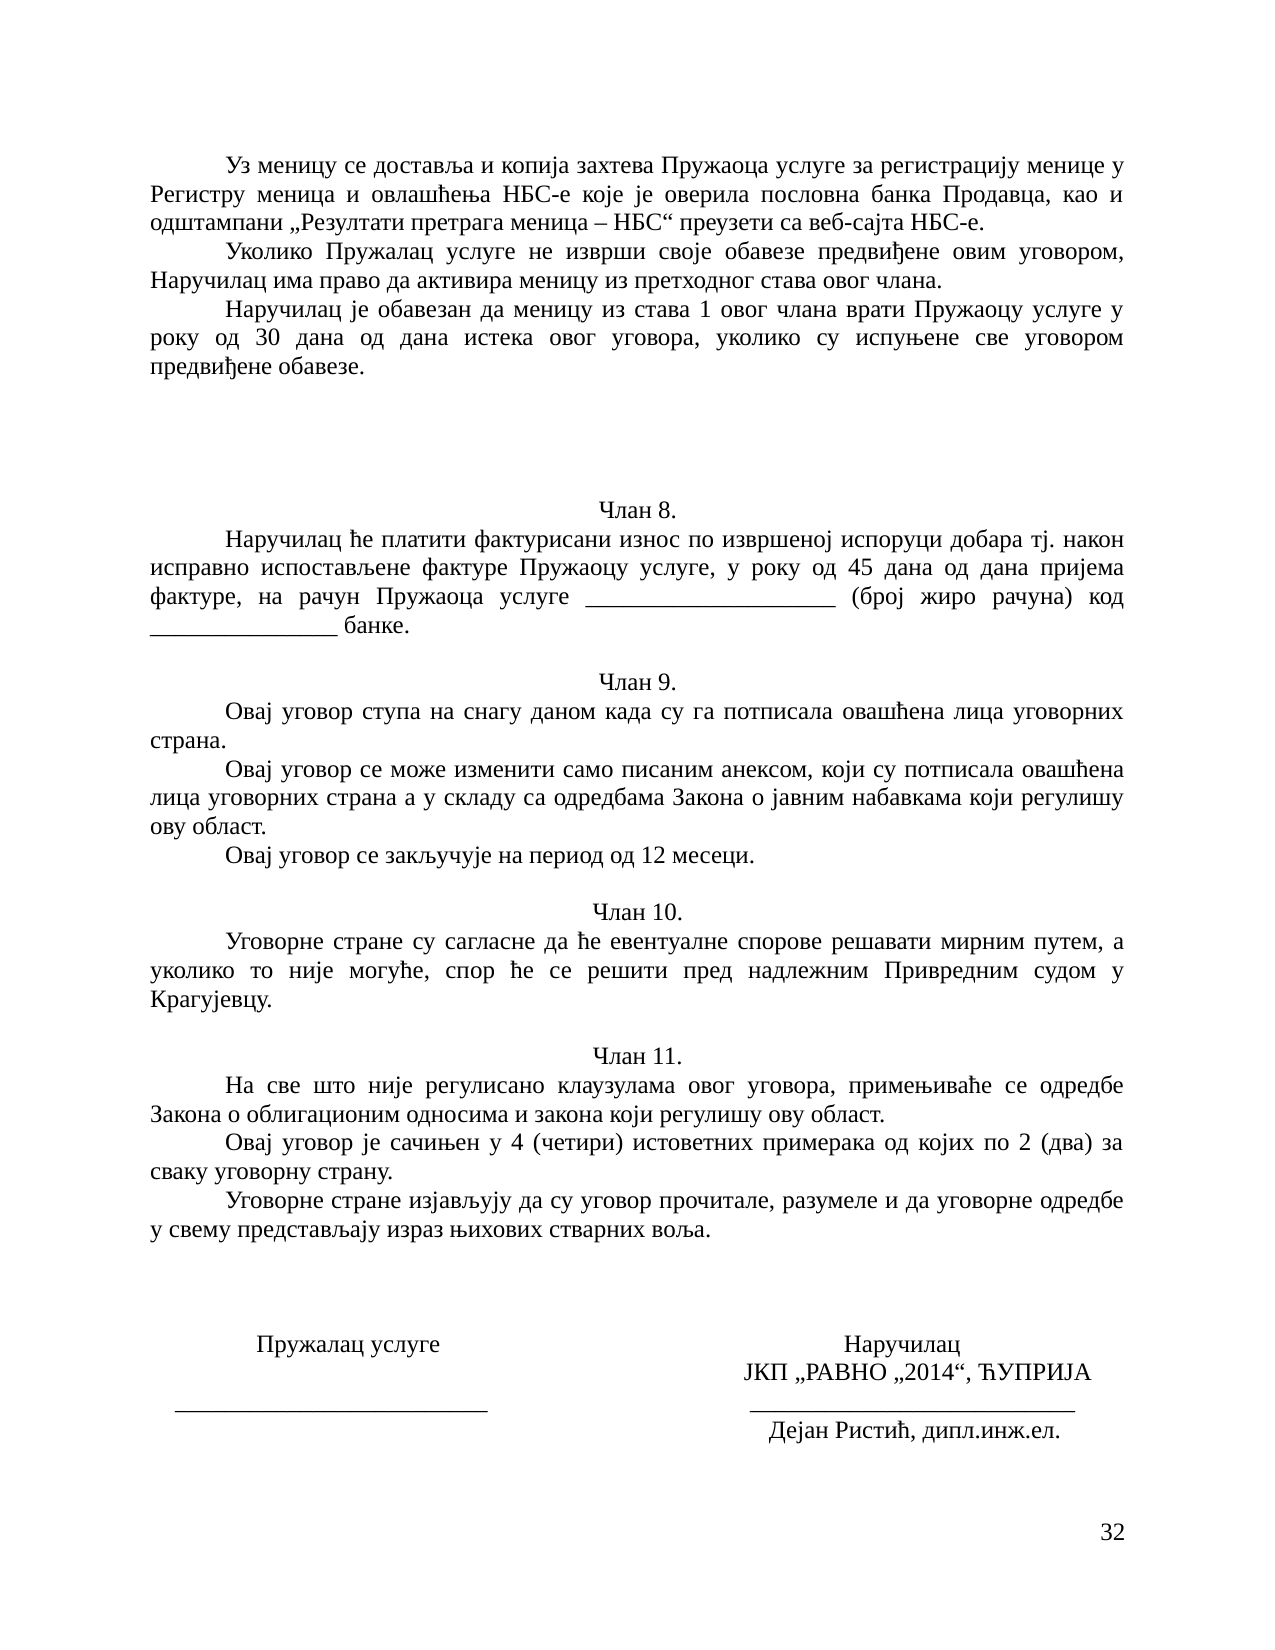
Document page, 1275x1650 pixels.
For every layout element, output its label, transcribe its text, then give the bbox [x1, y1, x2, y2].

text Члан 9. [150, 667, 1125, 696]
text Наручилац је обавезан да меницу из става 1 овог члана врати Пружаоцу услуге у року од 30 дана од дана истека овог уговора, уколико су испуњене све уговором предвиђене обавезе. [150, 294, 1125, 380]
text На све што није регулисано клаузулама овог уговора, примењиваће се одредбе Закона о облигационим односима и закона који регулишу ову област. [150, 1070, 1125, 1127]
text Члан 8. [150, 495, 1125, 524]
text Овај уговор се може изменити само писаним анексом, који су потписала овашћена лица уговорних страна а у складу са одредбама Закона о јавним набавкама који регулишу ову област. [150, 754, 1125, 840]
text Уколико Пружалац услуге не изврши своје обавезе предвиђене овим уговором, Наручилац има право да активира меницу из претходног става овог члана. [150, 236, 1125, 294]
text Пружалац услуге Наручилац [150, 1329, 1125, 1357]
text Овај уговор је сачињен у 4 (четири) истоветних примерака од којих по 2 (два) за сваку уговорну страну. [150, 1127, 1125, 1185]
text Уз меницу се доставља и копија захтева Пружаоца услуге за регистрацију менице у Регистру меница и овлашћења НБС-е које је оверила пословна банка Продавца, као и одштампани „Резултати претрага меница – НБС“ преузети са веб-сајта НБС-е. [150, 150, 1125, 236]
text Овај уговор ступа на снагу даном када су га потписала овашћена лица уговорних страна. [150, 696, 1125, 754]
text Овај уговор се закључује на период од 12 месеци. [150, 840, 1125, 869]
text Члан 11. [150, 1041, 1125, 1070]
text _________________________ __________________________ [150, 1386, 1125, 1415]
text Уговорне стране изјављују да су уговор прочитале, разумеле и да уговорне одредбе у свему представљају израз њихових стварних воља. [150, 1185, 1125, 1242]
text Уговорне стране су сагласне да ће евентуалне спорове решавати мирним путем, а уколико то није могуће, спор ће се решити пред надлежним Привредним судом у Крагујевцу. [150, 926, 1125, 1012]
text Дејан Ристић, дипл.инж.ел. [150, 1415, 1125, 1444]
text ЈКП „РАВНО „2014“, ЋУПРИЈА [150, 1357, 1125, 1386]
text Наручилац ће платити фактурисани износ по извршеној испоруци добара тј. након исправно испостављене фактуре Пружаоцу услуге, у року од 45 дана од дана пријема фактуре, на рачун Пружаоца услуге ____________________ (број жиро рачуна) код _______________ банке. [150, 524, 1125, 639]
text Члан 10. [150, 897, 1125, 926]
